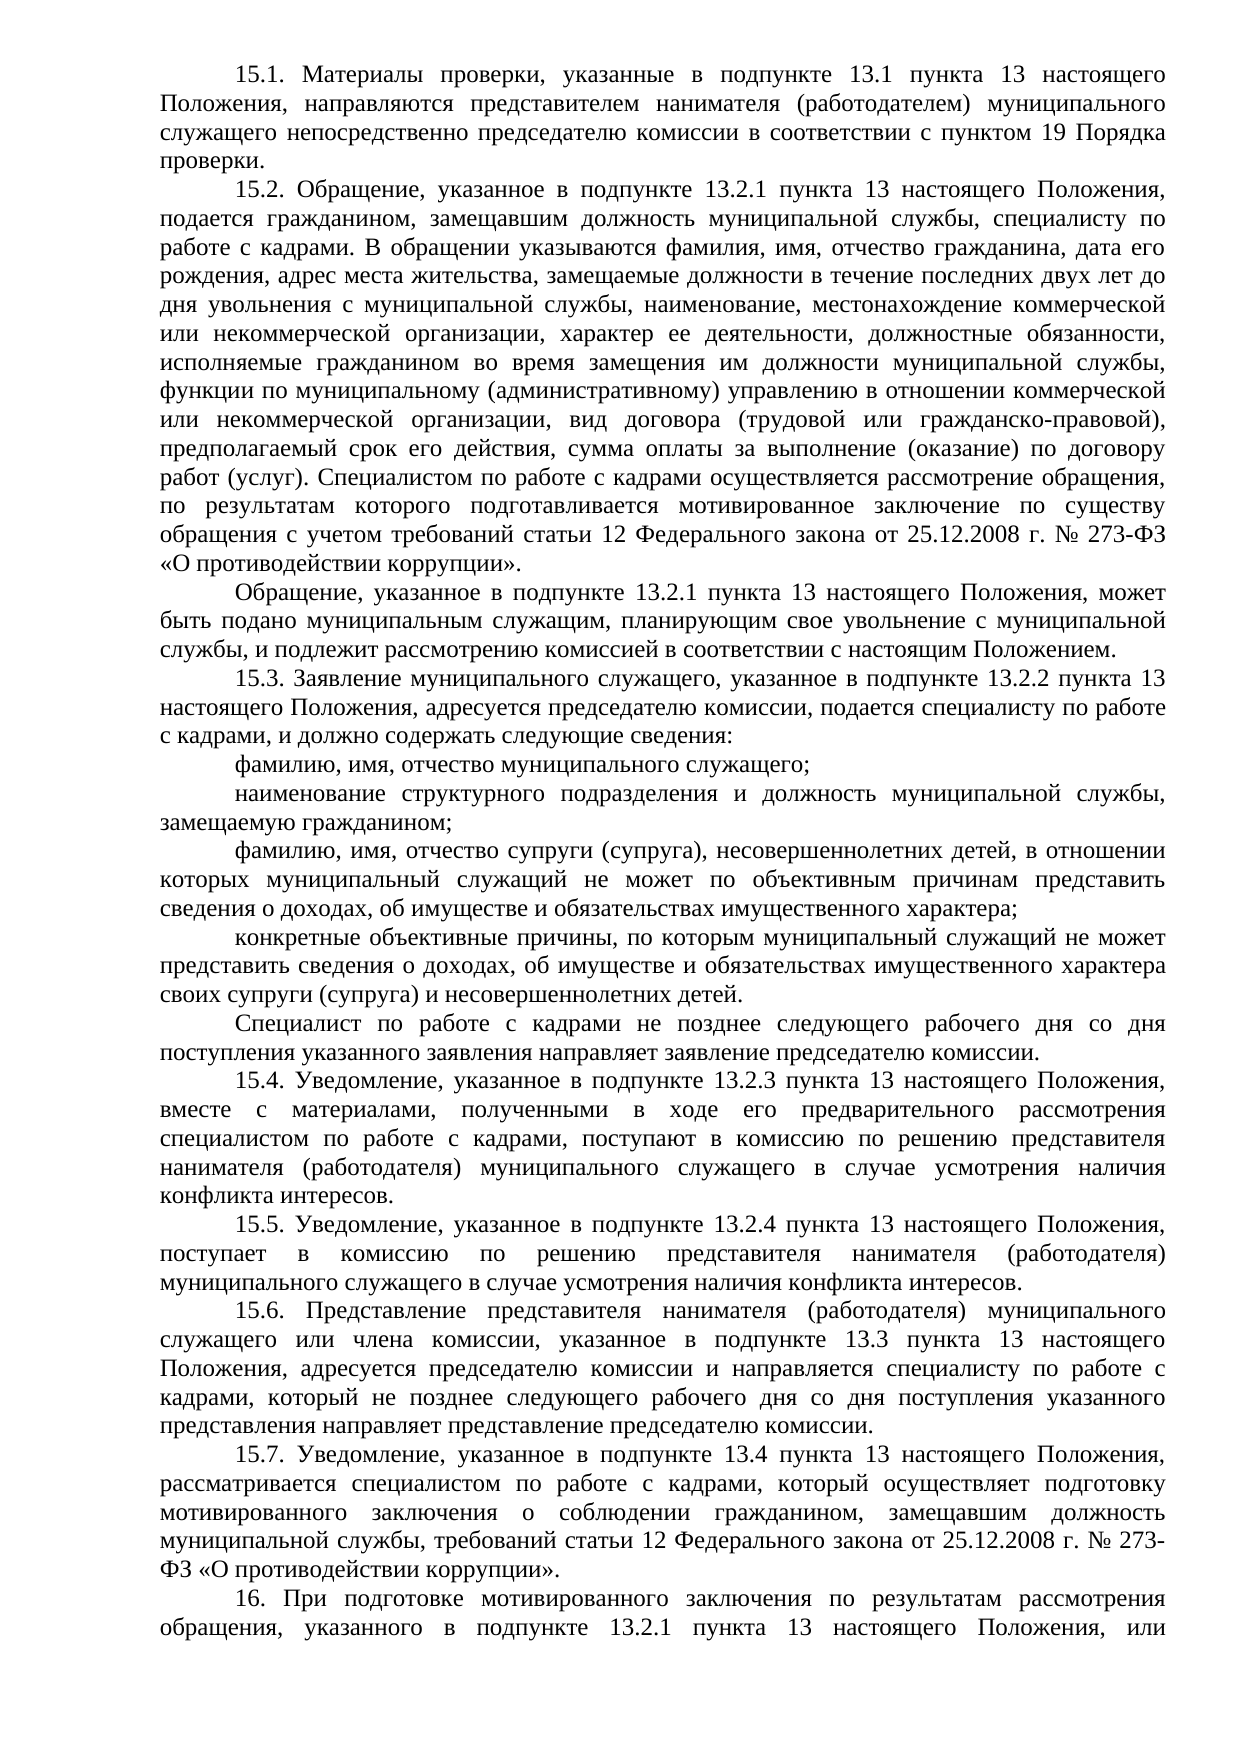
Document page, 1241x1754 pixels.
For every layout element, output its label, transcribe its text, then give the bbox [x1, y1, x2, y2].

text 15.5. Уведомление, указанное в подпункте 13.2.4 пункта 13 настоящего Положения, поступает в комиссию по решению представителя нанимателя (работодателя) муниципального служащего в случае усмотрения наличия конфликта интересов. [159, 1209, 1167, 1295]
text 15.7. Уведомление, указанное в подпункте 13.4 пункта 13 настоящего Положения, рассматривается специалистом по работе с кадрами, который осуществляет подготовку мотивированного заключения о соблюдении гражданином, замещавшим должность муниципальной службы, требований статьи 12 Федерального закона от 25.12.2008 г. № 273-ФЗ «О противодействии коррупции». [159, 1439, 1167, 1583]
text фамилию, имя, отчество муниципального служащего; [159, 749, 1167, 778]
text наименование структурного подразделения и должность муниципальной службы, замещаемую гражданином; [159, 778, 1167, 835]
text конкретные объективные причины, по которым муниципальный служащий не может представить сведения о доходах, об имуществе и обязательствах имущественного характера своих супруги (супруга) и несовершеннолетних детей. [159, 922, 1167, 1008]
text Обращение, указанное в подпункте 13.2.1 пункта 13 настоящего Положения, может быть подано муниципальным служащим, планирующим свое увольнение с муниципальной службы, и подлежит рассмотрению комиссией в соответствии с настоящим Положением. [159, 577, 1167, 663]
text 15.6. Представление представителя нанимателя (работодателя) муниципального служащего или члена комиссии, указанное в подпункте 13.3 пункта 13 настоящего Положения, адресуется председателю комиссии и направляется специалисту по работе с кадрами, который не позднее следующего рабочего дня со дня поступления указанного представления направляет представление председателю комиссии. [159, 1295, 1167, 1439]
text 15.1. Материалы проверки, указанные в подпункте 13.1 пункта 13 настоящего Положения, направляются представителем нанимателя (работодателем) муниципального служащего непосредственно председателю комиссии в соответствии с пунктом 19 Порядка проверки. [159, 59, 1167, 174]
text фамилию, имя, отчество супруги (супруга), несовершеннолетних детей, в отношении которых муниципальный служащий не может по объективным причинам представить сведения о доходах, об имуществе и обязательствах имущественного характера; [159, 835, 1167, 922]
text 15.4. Уведомление, указанное в подпункте 13.2.3 пункта 13 настоящего Положения, вместе с материалами, полученными в ходе его предварительного рассмотрения специалистом по работе с кадрами, поступают в комиссию по решению представителя нанимателя (работодателя) муниципального служащего в случае усмотрения наличия конфликта интересов. [159, 1065, 1167, 1209]
text 15.3. Заявление муниципального служащего, указанное в подпункте 13.2.2 пункта 13 настоящего Положения, адресуется председателю комиссии, подается специалисту по работе с кадрами, и должно содержать следующие сведения: [159, 663, 1167, 749]
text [159, 1583, 1167, 1640]
text 15.2. Обращение, указанное в подпункте 13.2.1 пункта 13 настоящего Положения, подается гражданином, замещавшим должность муниципальной службы, специалисту по работе с кадрами. В обращении указываются фамилия, имя, отчество гражданина, дата его рождения, адрес места жительства, замещаемые должности в течение последних двух лет до дня увольнения с муниципальной службы, наименование, местонахождение коммерческой или некоммерческой организации, характер ее деятельности, должностные обязанности, исполняемые гражданином во время замещения им должности муниципальной службы, функции по муниципальному (административному) управлению в отношении коммерческой или некоммерческой организации, вид договора (трудовой или гражданско-правовой), предполагаемый срок его действия, сумма оплаты за выполнение (оказание) по договору работ (услуг). Специалистом по работе с кадрами осуществляется рассмотрение обращения, по результатам которого подготавливается мотивированное заключение по существу обращения с учетом требований статьи 12 Федерального закона от 25.12.2008 г. № 273-ФЗ «О противодействии коррупции». [159, 174, 1167, 577]
text Специалист по работе с кадрами не позднее следующего рабочего дня со дня поступления указанного заявления направляет заявление председателю комиссии. [159, 1008, 1167, 1065]
